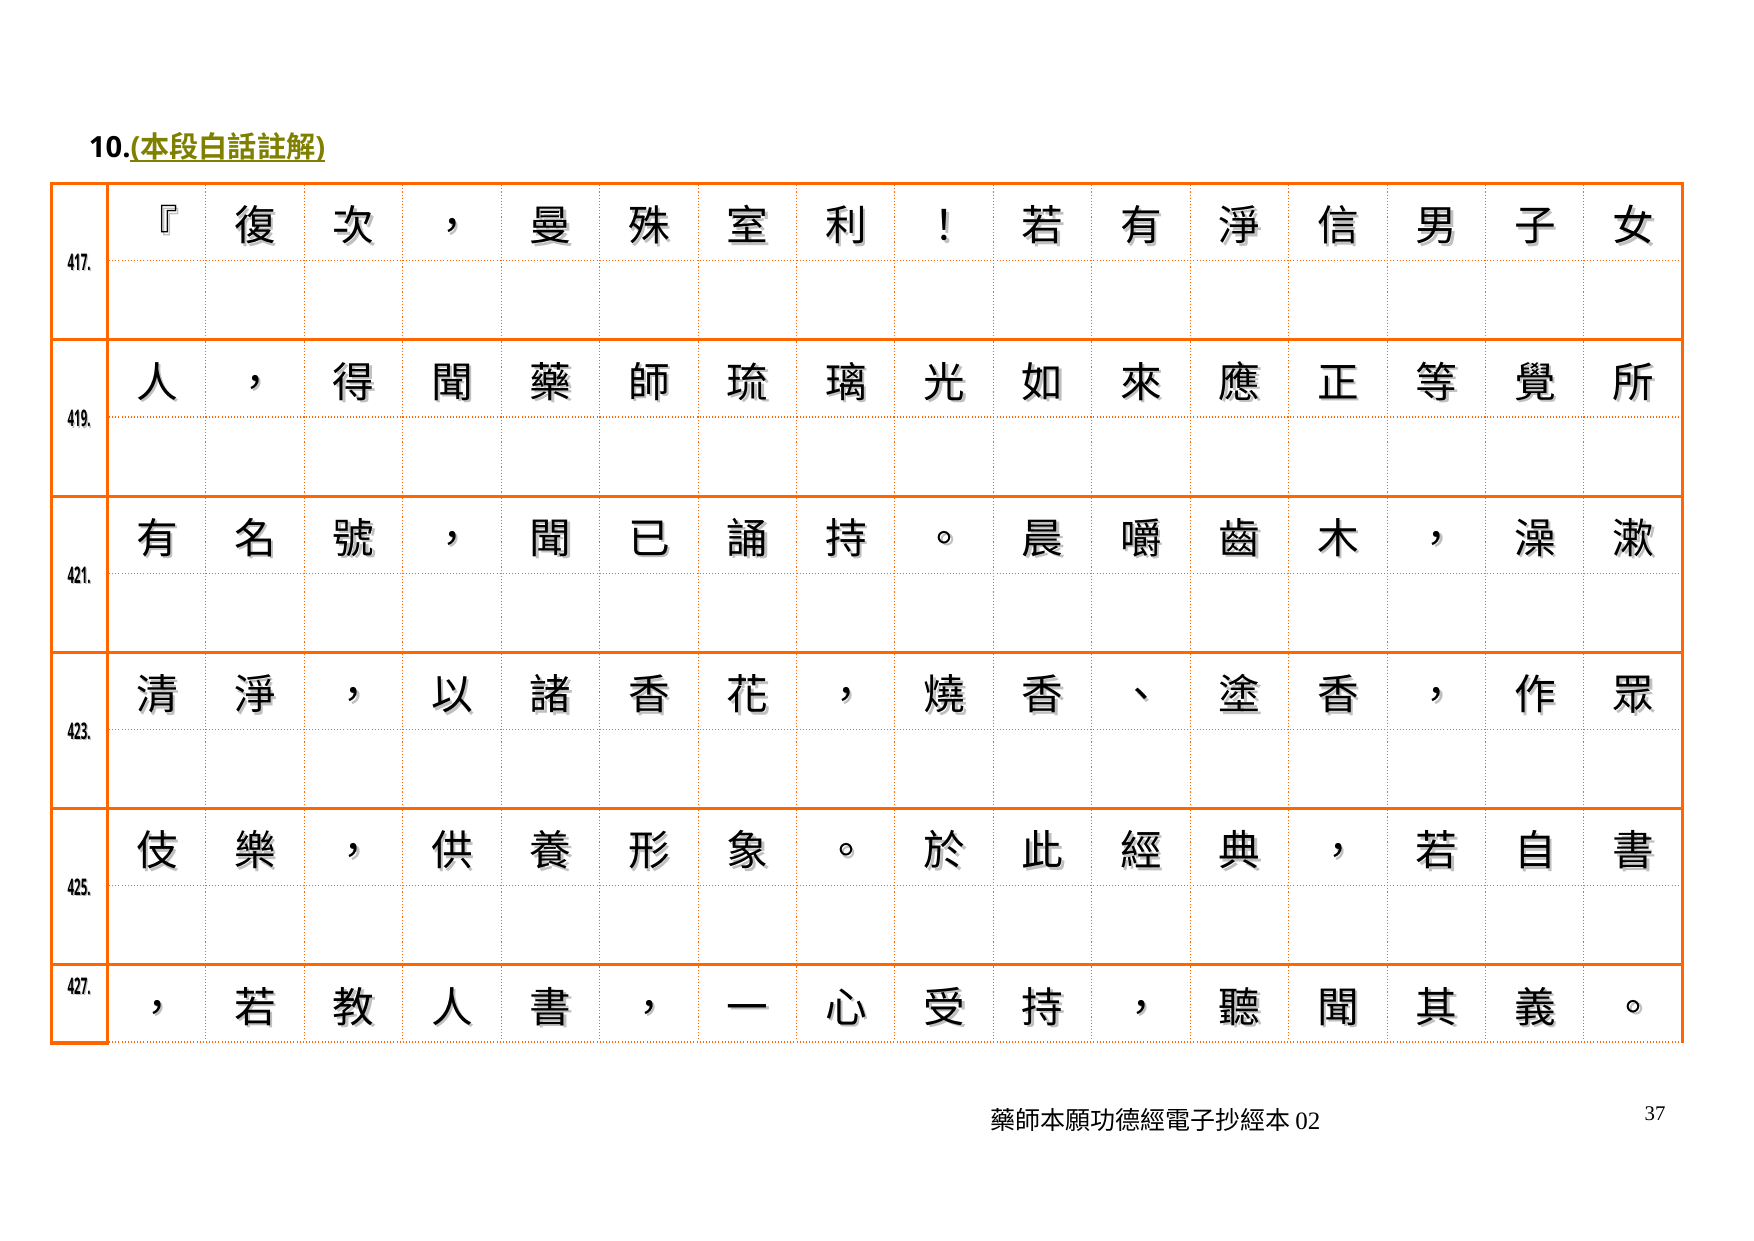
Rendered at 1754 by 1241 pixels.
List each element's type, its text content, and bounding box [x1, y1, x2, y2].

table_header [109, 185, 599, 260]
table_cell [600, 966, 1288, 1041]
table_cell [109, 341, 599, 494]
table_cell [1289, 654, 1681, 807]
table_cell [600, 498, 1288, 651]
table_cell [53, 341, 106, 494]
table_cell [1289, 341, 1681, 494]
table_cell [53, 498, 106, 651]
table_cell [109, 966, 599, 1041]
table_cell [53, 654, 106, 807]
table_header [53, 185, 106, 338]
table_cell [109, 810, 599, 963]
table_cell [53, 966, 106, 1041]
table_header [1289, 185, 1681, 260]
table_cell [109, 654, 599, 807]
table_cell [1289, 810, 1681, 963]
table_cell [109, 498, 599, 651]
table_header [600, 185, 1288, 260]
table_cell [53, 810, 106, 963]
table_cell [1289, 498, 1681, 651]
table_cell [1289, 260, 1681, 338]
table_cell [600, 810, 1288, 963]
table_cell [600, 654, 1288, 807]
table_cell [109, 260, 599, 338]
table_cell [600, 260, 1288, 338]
subtitle 10.(本段白話註解) [89, 107, 1665, 182]
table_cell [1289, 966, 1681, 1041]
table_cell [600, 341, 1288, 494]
